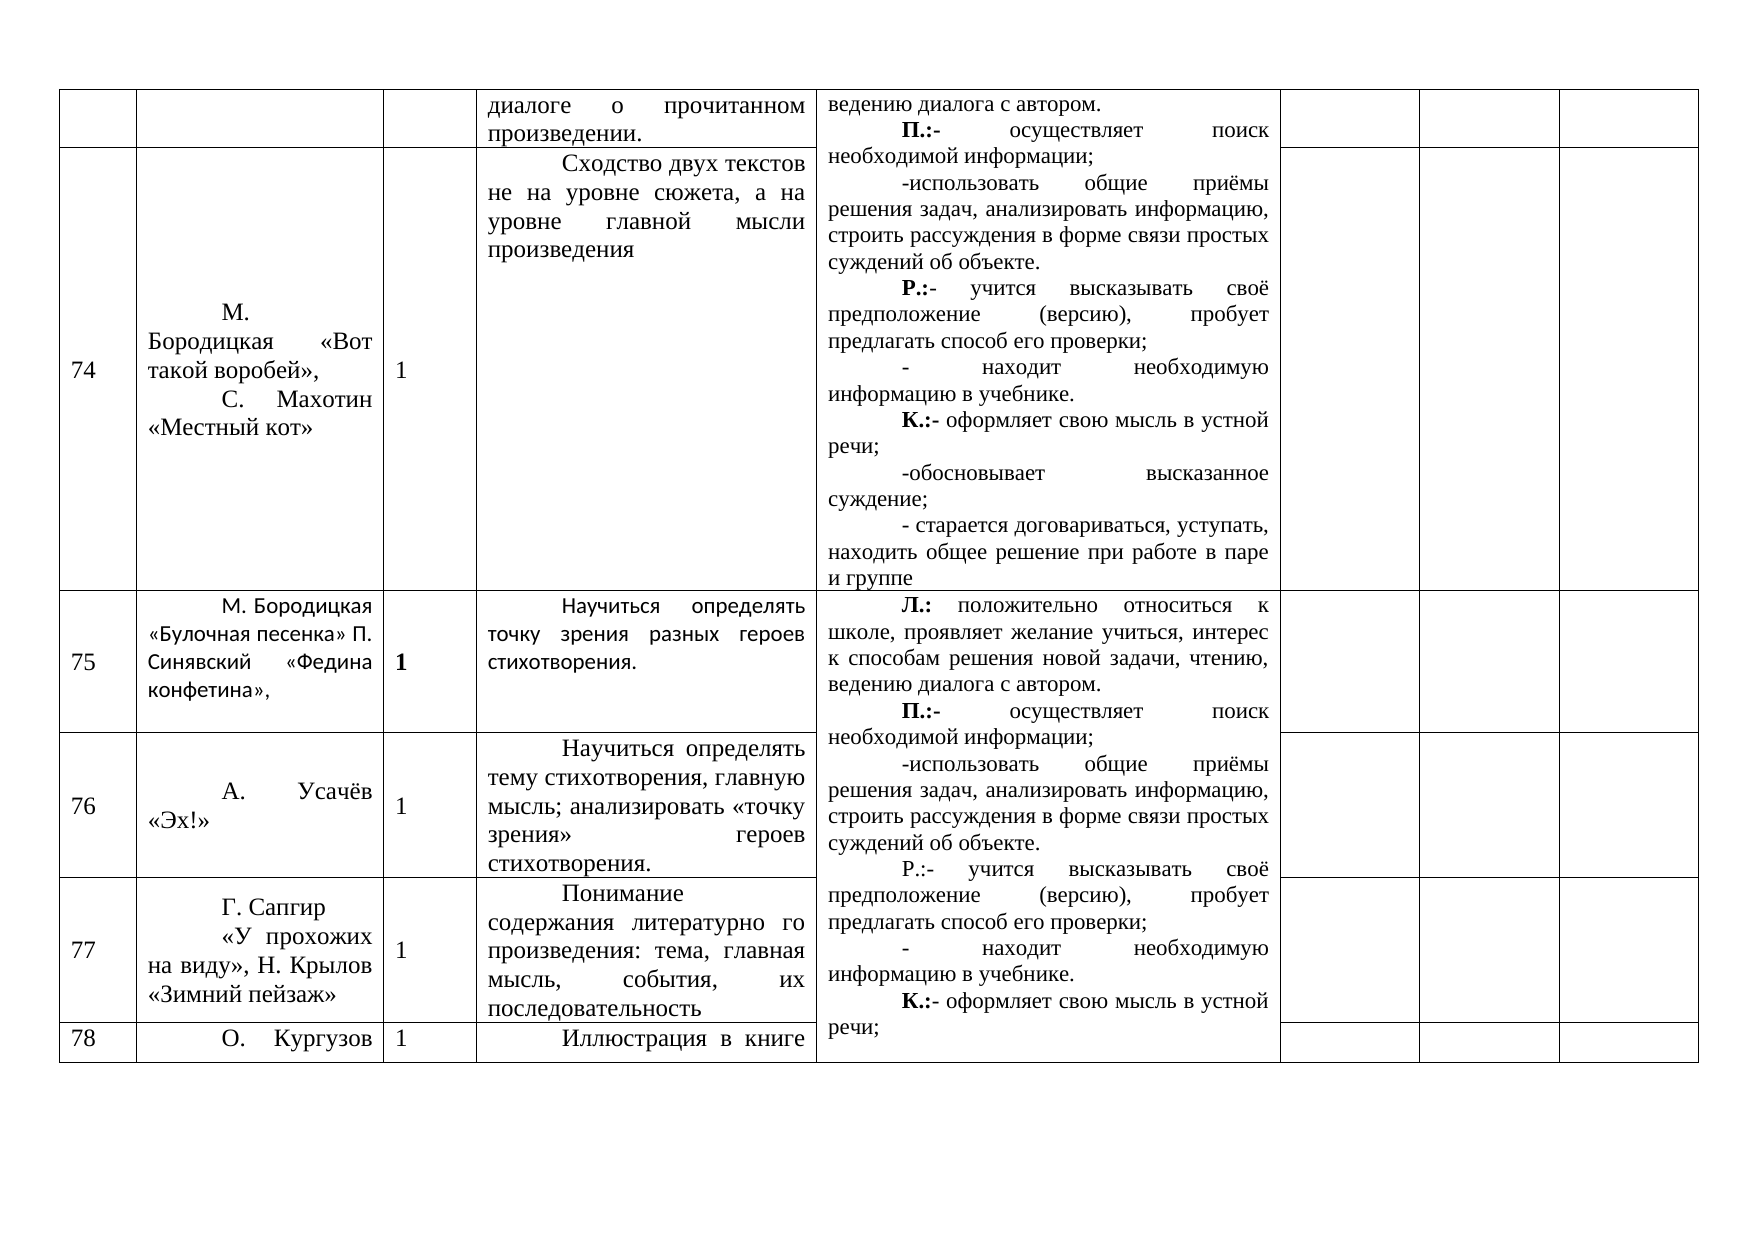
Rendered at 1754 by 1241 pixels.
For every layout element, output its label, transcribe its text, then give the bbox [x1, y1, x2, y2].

table_cell 1 [384, 148, 476, 590]
table_cell М. Бородицкая «Булочная песенка» П. Синявский «Федина конфетина», [137, 591, 383, 732]
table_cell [477, 1023, 816, 1062]
table_cell 78 [60, 1023, 136, 1062]
table_cell 1 [384, 733, 476, 877]
table_cell [1420, 90, 1559, 147]
table_cell Понимание содержания литературно го произведения: тема, главная мысль, события, их последовательность [477, 878, 816, 1022]
table_cell 74 [60, 148, 136, 590]
table_cell Г. Сапгир «У прохожих на виду», Н. Крылов «Зимний пейзаж» [137, 878, 383, 1022]
table_cell [1560, 1023, 1698, 1062]
table_cell [1281, 148, 1419, 590]
table_cell Л.: положительно относиться к школе, проявляет желание учиться, интерес к способам решения новой задачи, чтению, ведению диалога с автором. П.:- осуществляет поиск необходимой информации; -использовать общие приёмы решения задач, анализировать информацию, строить рассуждения в форме связи простых суждений об объекте. Р.:- учится высказывать своё предположение (версию), пробует предлагать способ его проверки; - находит необходимую информацию в учебнике. К.:- оформляет свою мысль в устной речи; -обосновывает высказанное суждение; - старается договариваться, уступать, находить общее решение при работе в паре и группе. [817, 591, 1280, 1062]
table_cell 76 [60, 733, 136, 877]
table_cell [1420, 878, 1559, 1022]
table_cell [137, 90, 383, 147]
table_cell [1420, 591, 1559, 732]
table_cell М. Бородицкая «Вот такой воробей», С. Махотин «Местный кот» [137, 148, 383, 590]
table_cell [1281, 1023, 1419, 1062]
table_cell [817, 90, 1280, 590]
table_cell [1281, 733, 1419, 877]
table_cell 73 [60, 90, 136, 147]
table_cell 1 [384, 90, 476, 147]
table_cell [1560, 591, 1698, 732]
table_cell [1420, 148, 1559, 590]
table_cell 77 [60, 878, 136, 1022]
table_cell 1 [384, 878, 476, 1022]
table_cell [477, 90, 816, 147]
table_cell [1560, 733, 1698, 877]
table_cell Научиться определять тему стихотворения, главную мысль; анализировать «точку зрения» героев стихотворения. [477, 733, 816, 877]
table_cell А. Усачёв «Эх!» [137, 733, 383, 877]
table_cell [1281, 878, 1419, 1022]
table_cell [1281, 591, 1419, 732]
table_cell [137, 1023, 383, 1062]
table_cell Научиться определять точку зрения разных героев стихотворения. [477, 591, 816, 732]
table_cell 1 [384, 591, 476, 732]
table_cell [1281, 90, 1419, 147]
table_cell [1420, 1023, 1559, 1062]
table_cell [1420, 733, 1559, 877]
table_cell Сходство двух текстов не на уровне сюжета, а на уровне главной мысли произведения [477, 148, 816, 590]
table_cell 1 [384, 1023, 476, 1062]
table_cell [1560, 90, 1698, 147]
table_cell 75 [60, 591, 136, 732]
table_cell [1560, 148, 1698, 590]
table_cell [1560, 878, 1698, 1022]
